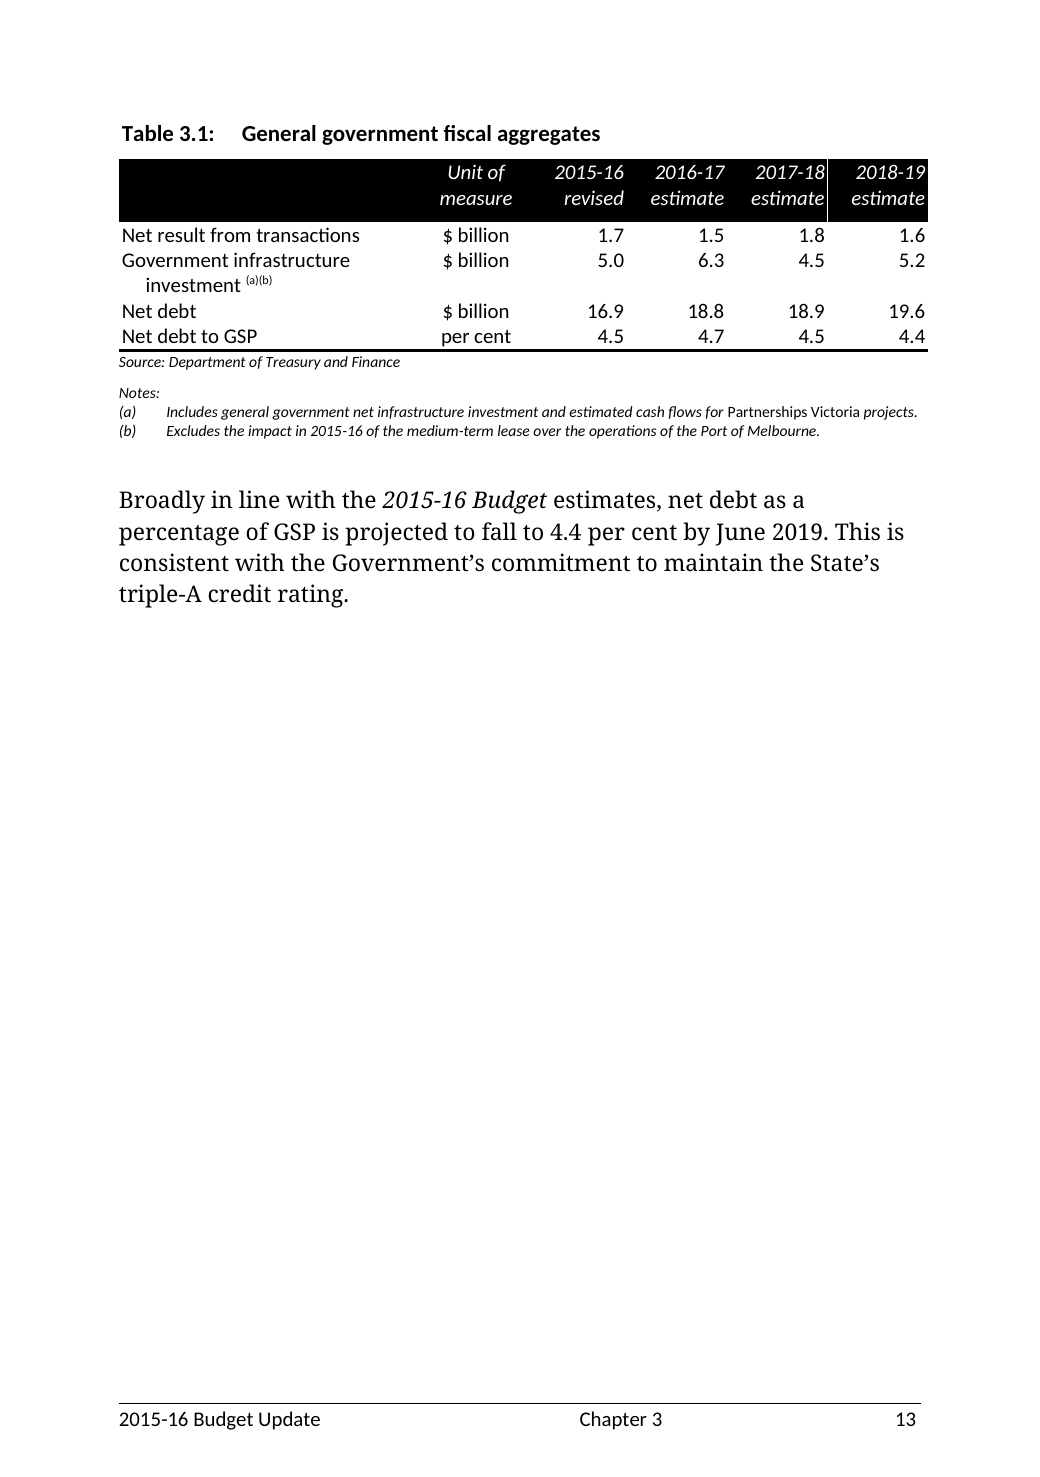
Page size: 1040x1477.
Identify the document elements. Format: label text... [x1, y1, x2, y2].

table_cell $ billion [426, 298, 526, 323]
table_header Table 3.1: General government fiscal aggregates [119, 119, 928, 159]
table_cell 18.8 [627, 298, 727, 323]
table_cell $ billion [426, 247, 526, 298]
text Broadly in line with the 2015-16 Budget estimates, net debt as a percentage of GSP is projected to fall to 4.4 per cent by June 2019. This is consistent with the Government’s commitment to maintain the State’s triple-A credit rating. [119, 484, 921, 609]
table_cell [119, 159, 426, 222]
text (a) Includes general government net infrastructure investment and estimated cash flows for Partnerships Victoria projects. [119, 403, 921, 422]
table_cell Unit of measure [426, 159, 526, 222]
table_cell 1.7 [526, 222, 627, 247]
table_cell 19.6 [828, 298, 928, 323]
table_cell Net result from transactions [119, 222, 426, 247]
table_cell 1.6 [828, 222, 928, 247]
table_cell 4.4 [828, 324, 928, 349]
table_cell 5.0 [526, 247, 627, 298]
table_cell 1.5 [627, 222, 727, 247]
table_cell 2016-17 estimate [627, 159, 727, 222]
text (b) Excludes the impact in 2015-16 of the medium-term lease over the operations of the Port of Melbourne. [119, 422, 921, 441]
table_cell Net debt to GSP [119, 324, 426, 349]
table_cell Government infrastructure investment (a)(b) [119, 247, 426, 298]
table_cell Net debt [119, 298, 426, 323]
table_cell 6.3 [627, 247, 727, 298]
table_cell 18.9 [727, 298, 827, 323]
table_cell 1.8 [727, 222, 827, 247]
table_cell 2018-19 estimate [828, 159, 928, 222]
table_cell $ billion [426, 222, 526, 247]
text Notes: [119, 383, 921, 403]
table_cell 2017-18 estimate [727, 159, 827, 222]
table_cell 16.9 [526, 298, 627, 323]
table_cell 4.5 [526, 324, 627, 349]
table_cell 2015-16 revised [526, 159, 627, 222]
table_cell 4.5 [727, 324, 827, 349]
table_cell 4.7 [627, 324, 727, 349]
text Source: Department of Treasury and Finance [119, 352, 921, 371]
table_cell per cent [426, 324, 526, 349]
table_cell 4.5 [727, 247, 827, 298]
table_cell 5.2 [828, 247, 928, 298]
